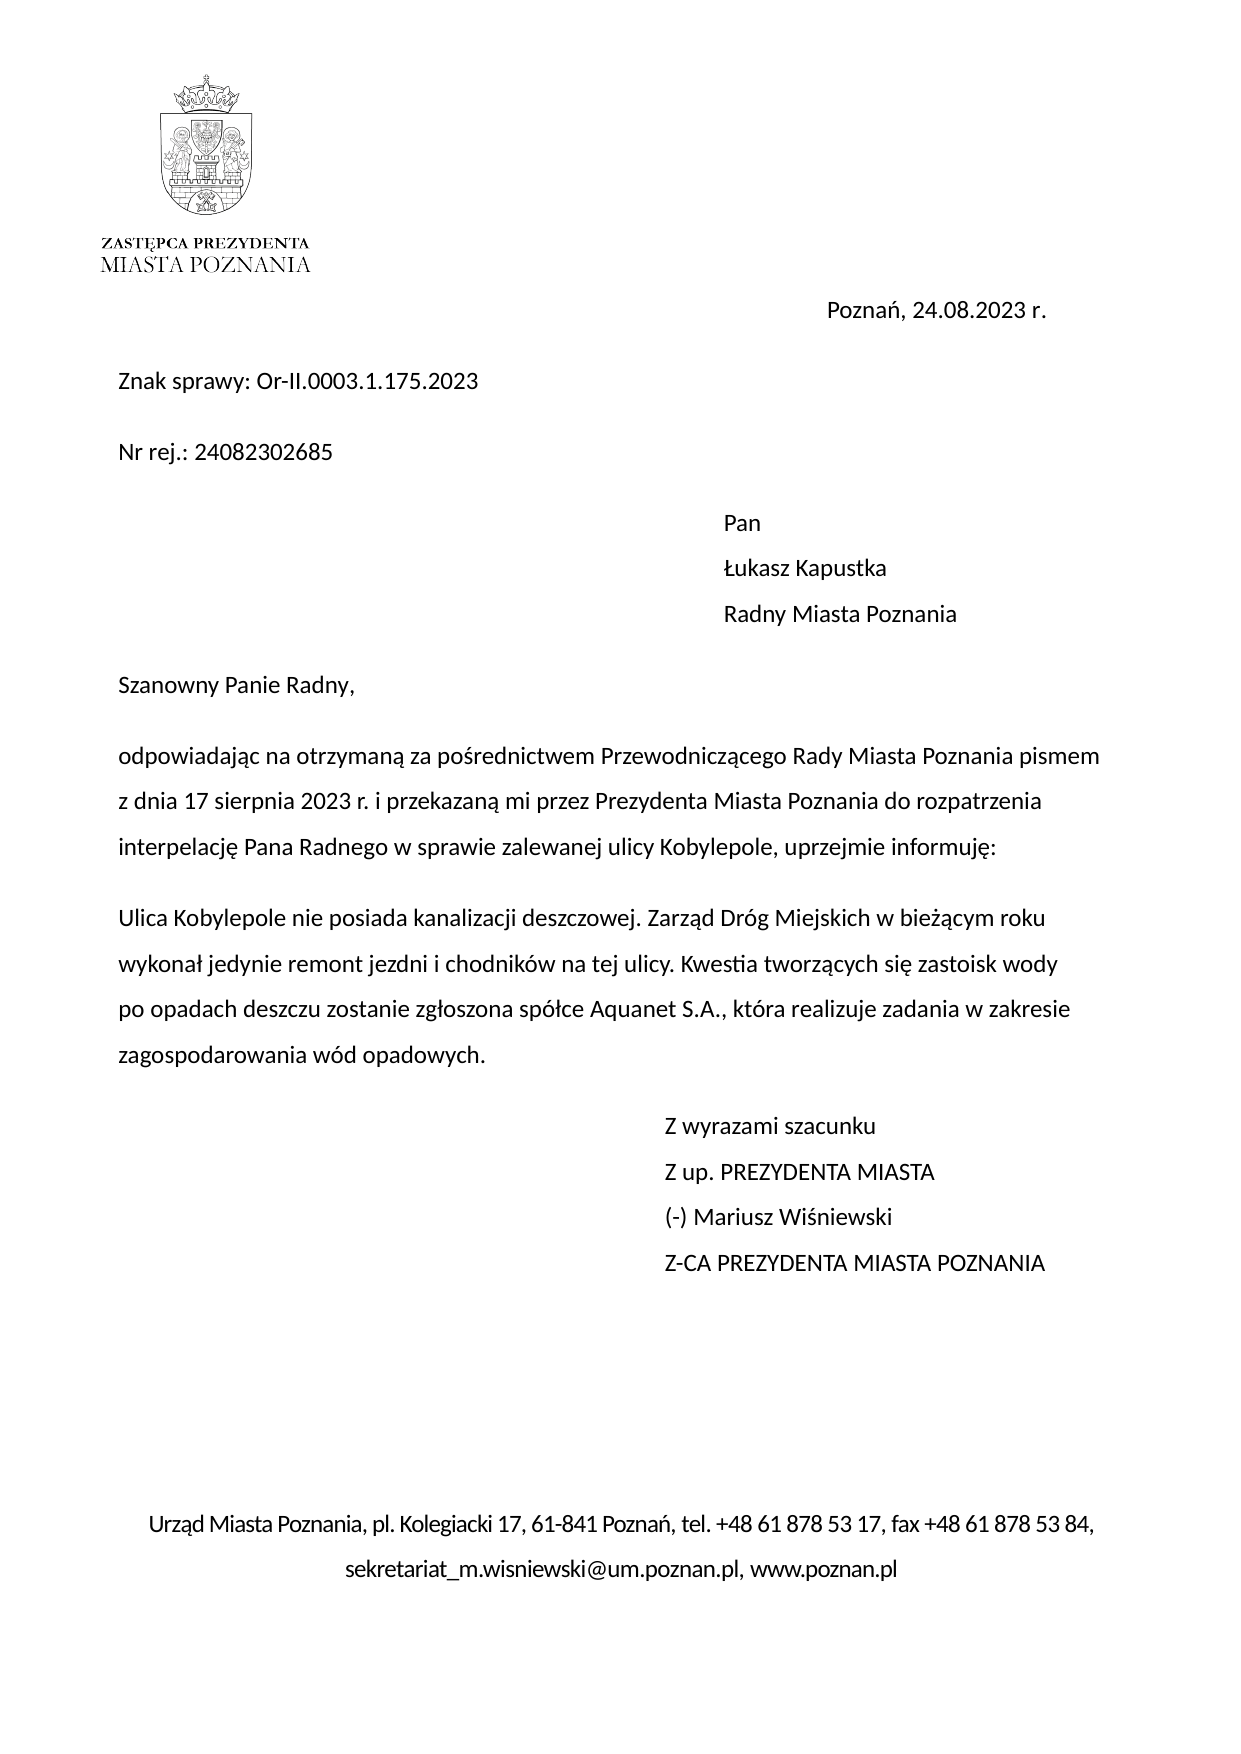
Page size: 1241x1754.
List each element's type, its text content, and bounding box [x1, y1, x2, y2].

text Ulica Kobylepole nie posiada kanalizacji deszczowej. Zarząd Dróg Miejskich w bieżącym roku wykonał jedynie remont jezdni i chodników na tej ulicy. Kwestia tworzących się zastoisk wody po opadach deszczu zostanie zgłoszona spółce Aquanet S.A., która realizuje zadania w zakresie zagospodarowania wód opadowych. [118, 902, 1125, 1070]
text Poznań, 24.08.2023 r. [827, 295, 1125, 325]
text Znak sprawy: Or-II.0003.1.175.2023 [118, 365, 1125, 396]
text Z wyrazami szacunku Z up. PREZYDENTA MIASTA (-) Mariusz Wiśniewski Z-CA PREZYDENTA MIASTA POZNANIA [664, 1110, 1125, 1278]
text Nr rej.: 24082302685 [118, 436, 1125, 467]
picture [0, 0, 1240, 356]
text odpowiadając na otrzymaną za pośrednictwem Przewodniczącego Rady Miasta Poznania pismem z dnia 17 sierpnia 2023 r. i przekazaną mi przez Prezydenta Miasta Poznania do rozpatrzenia interpelację Pana Radnego w sprawie zalewanej ulicy Kobylepole, uprzejmie informuję: [118, 740, 1125, 862]
text Szanowny Panie Radny, [118, 669, 1125, 699]
text Pan Łukasz Kapustka Radny Miasta Poznania [723, 507, 1125, 629]
